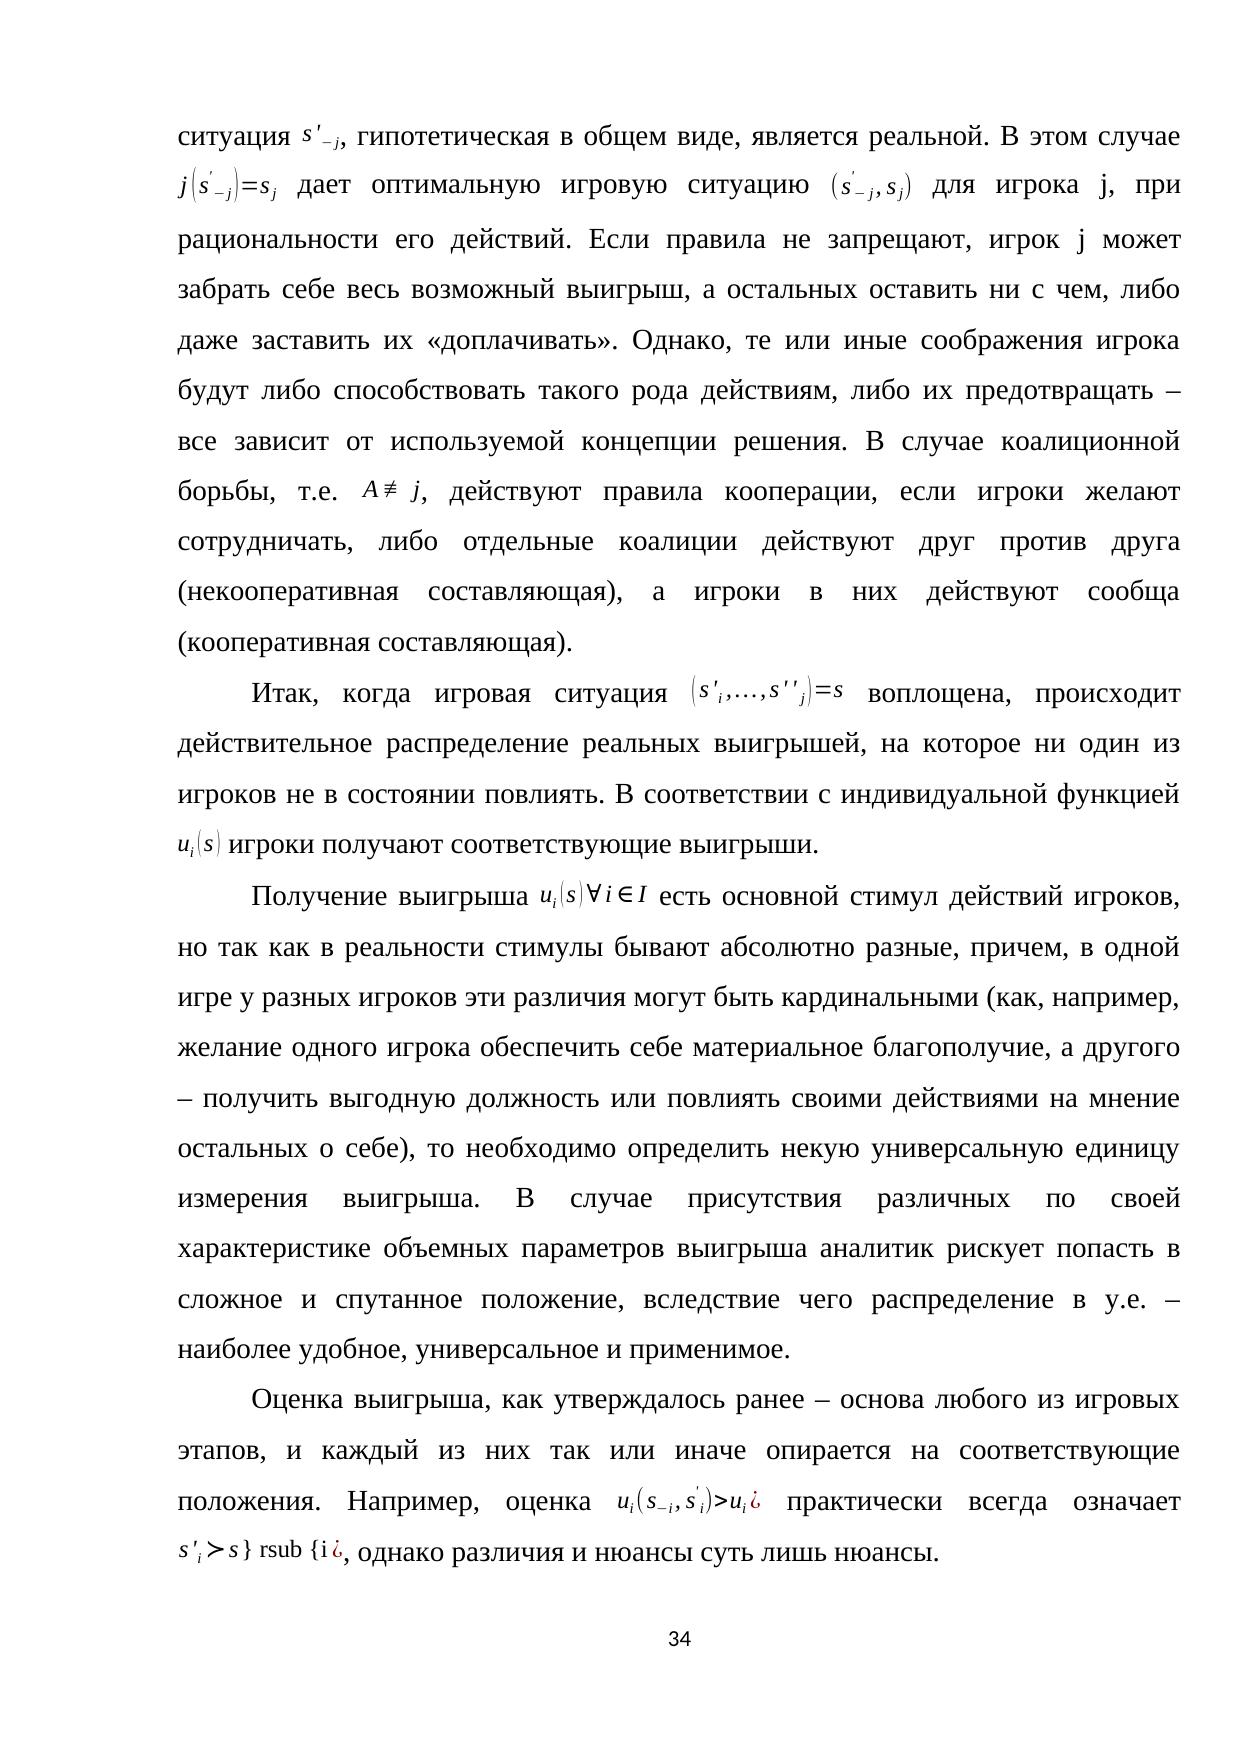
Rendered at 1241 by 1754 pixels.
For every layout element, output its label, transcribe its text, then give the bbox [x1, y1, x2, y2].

text Итак, когда игровая ситуация воплощена, происходит действительное распределение реальных выигрышей, на которое ни один из игроков не в состоянии повлиять. В соответствии с индивидуальной функцией игроки получают соответствующие выигрыши. [177, 674, 1181, 862]
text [177, 118, 1181, 657]
text Получение выигрыша есть основной стимул действий игроков, но так как в реальности стимулы бывают абсолютно разные, причем, в одной игре у разных игроков эти различия могут быть кардинальными (как, например, желание одного игрока обеспечить себе материальное благополучие, а другого – получить выгодную должность или повлиять своими действиями на мнение остальных о себе), то необходимо определить некую универсальную единицу измерения выигрыша. В случае присутствия различных по своей характеристике объемных параметров выигрыша аналитик рискует попасть в сложное и спутанное положение, вследствие чего распределение в у.е. – наиболее удобное, универсальное и применимое. [177, 878, 1181, 1365]
text Оценка выигрыша, как утверждалось ранее – основа любого из игровых этапов, и каждый из них так или иначе опирается на соответствующие положения. Например, оценка практически всегда означает , однако различия и нюансы суть лишь нюансы. [177, 1382, 1181, 1568]
